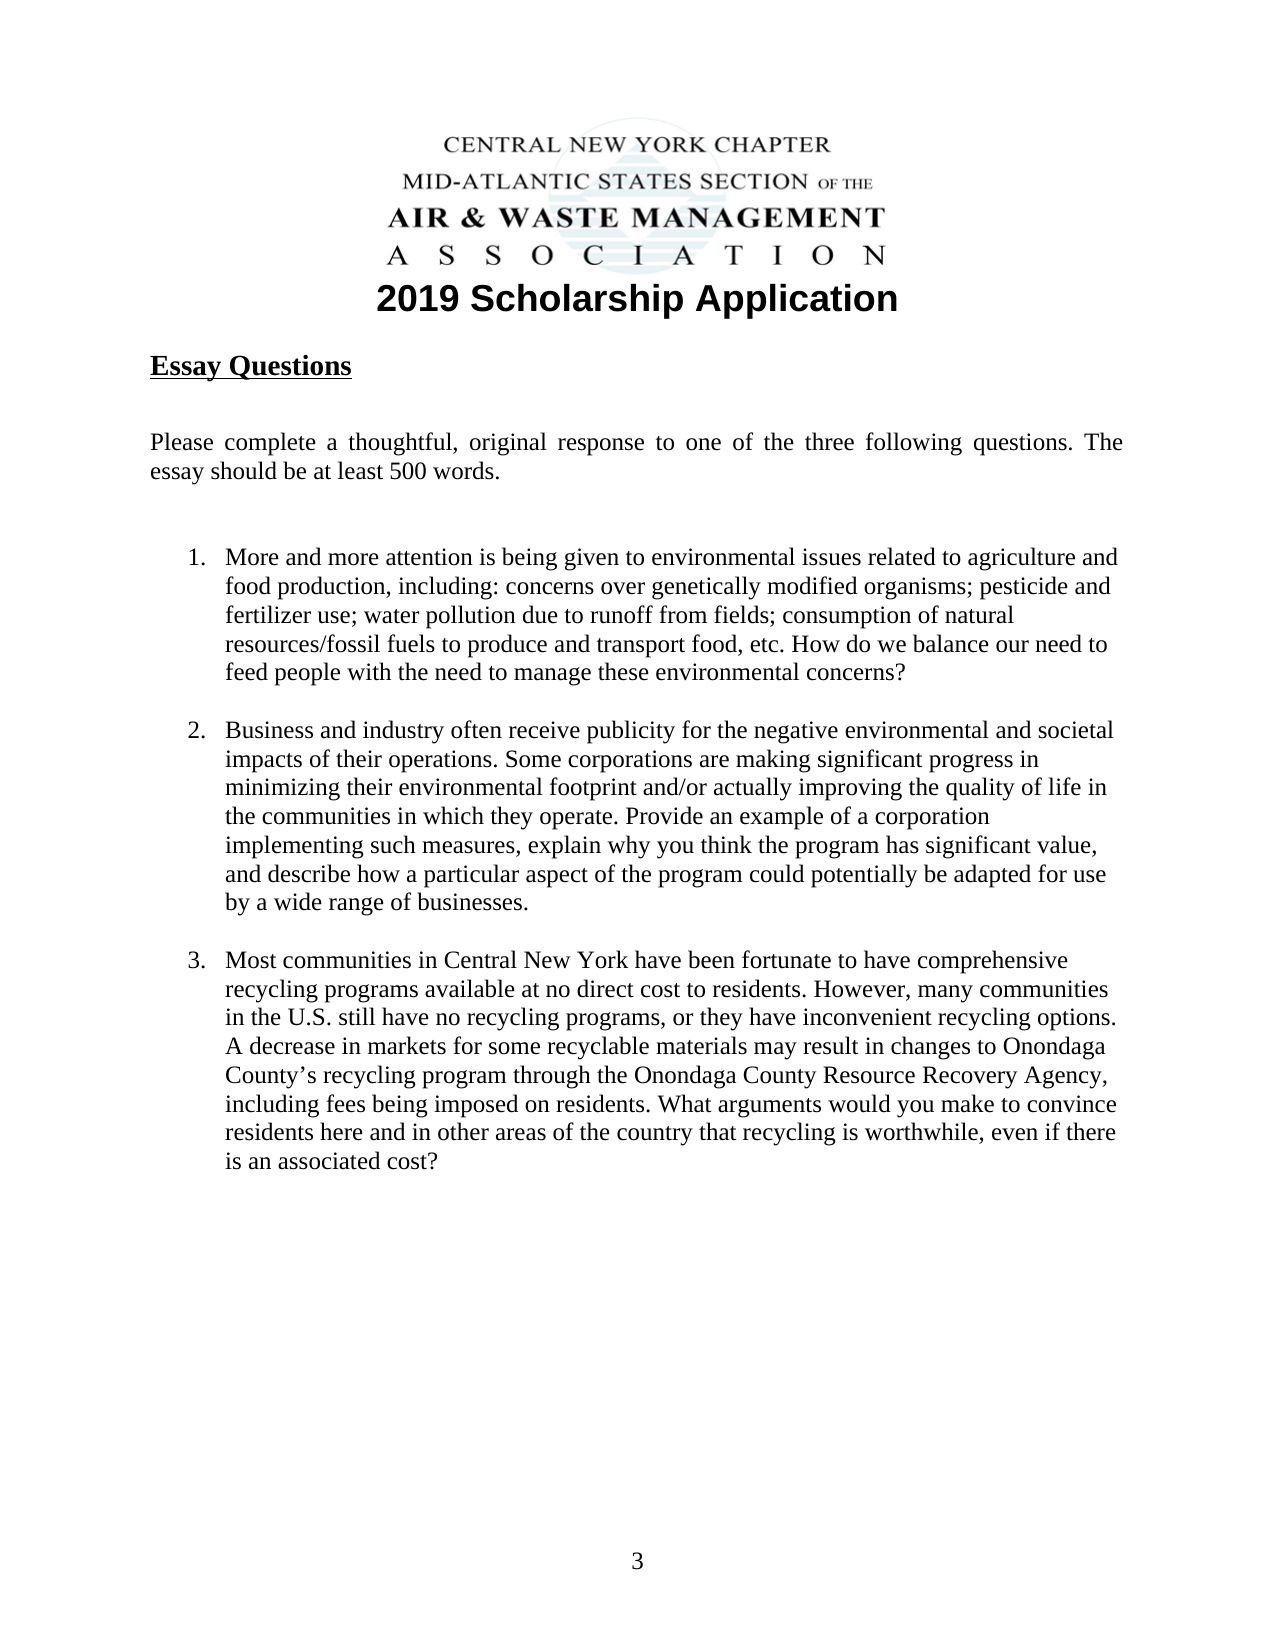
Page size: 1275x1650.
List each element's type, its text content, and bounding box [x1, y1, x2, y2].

text Please complete a thoughtful, original response to one of the three following questions. The essay should be at least 500 words. [150, 427, 1125, 485]
list Most communities in Central New York have been fortunate to have comprehensive recycling programs available at no direct cost to residents. However, many communities in the U.S. still have no recycling programs, or they have inconvenient recycling options. A decrease in markets for some recyclable materials may result in changes to Onondaga County’s recycling program through the Onondaga County Resource Recovery Agency, including fees being imposed on residents. What arguments would you make to convince residents here and in other areas of the country that recycling is worthwhile, even if there is an associated cost? [187, 945, 1125, 1175]
list More and more attention is being given to environmental issues related to agriculture and food production, including: concerns over genetically modified organisms; pesticide and fertilizer use; water pollution due to runoff from fields; consumption of natural resources/fossil fuels to produce and transport food, etc. How do we balance our need to feed people with the need to manage these environmental concerns? [187, 542, 1125, 686]
text Essay Questions [150, 348, 1125, 382]
list Business and industry often receive publicity for the negative environmental and societal impacts of their operations. Some corporations are making significant progress in minimizing their environmental footprint and/or actually improving the quality of life in the communities in which they operate. Provide an example of a corporation implementing such measures, explain why you think the program has significant value, and describe how a particular aspect of the program could potentially be adapted for use by a wide range of businesses. [187, 715, 1125, 916]
picture [386, 112, 889, 277]
